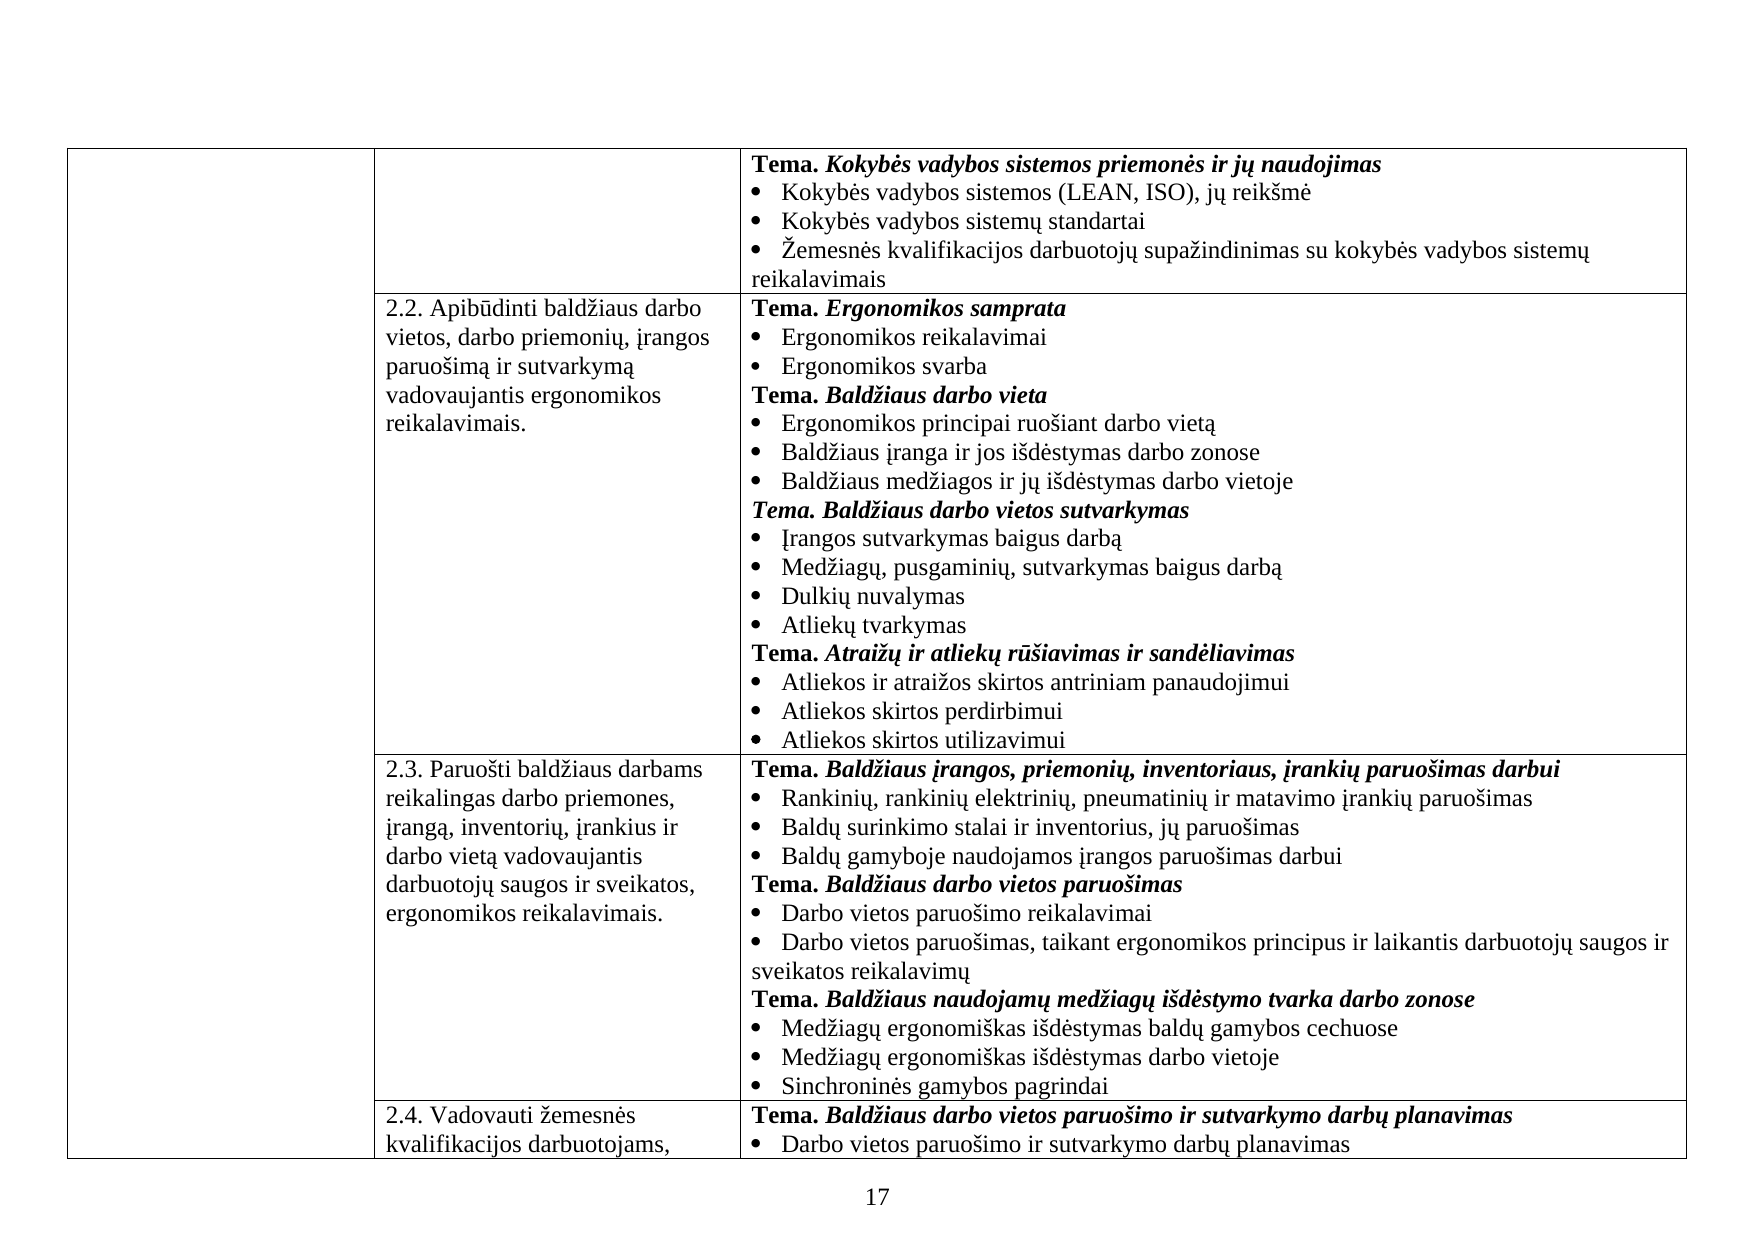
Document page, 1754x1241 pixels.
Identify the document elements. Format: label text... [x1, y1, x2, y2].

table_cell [375, 149, 740, 292]
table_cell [375, 1101, 740, 1158]
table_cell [741, 1101, 1686, 1158]
table_cell Tema. Ergonomikos samprata Ergonomikos reikalavimai Ergonomikos svarba Tema. Baldžiaus darbo vieta Ergonomikos principai ruošiant darbo vietą Baldžiaus įranga ir jos išdėstymas darbo zonose Baldžiaus medžiagos ir jų išdėstymas darbo vietoje Tema. Baldžiaus darbo vietos sutvarkymas Įrangos sutvarkymas baigus darbą Medžiagų, pusgaminių, sutvarkymas baigus darbą Dulkių nuvalymas Atliekų tvarkymas Tema. Atraižų ir atliekų rūšiavimas ir sandėliavimas Atliekos ir atraižos skirtos antriniam panaudojimui Atliekos skirtos perdirbimui Atliekos skirtos utilizavimui [741, 294, 1686, 753]
table_cell Tema. Baldžiaus įrangos, priemonių, inventoriaus, įrankių paruošimas darbui Rankinių, rankinių elektrinių, pneumatinių ir matavimo įrankių paruošimas Baldų surinkimo stalai ir inventorius, jų paruošimas Baldų gamyboje naudojamos įrangos paruošimas darbui Tema. Baldžiaus darbo vietos paruošimas Darbo vietos paruošimo reikalavimai Darbo vietos paruošimas, taikant ergonomikos principus ir laikantis darbuotojų saugos ir sveikatos reikalavimų Tema. Baldžiaus naudojamų medžiagų išdėstymo tvarka darbo zonose Medžiagų ergonomiškas išdėstymas baldų gamybos cechuose Medžiagų ergonomiškas išdėstymas darbo vietoje Sinchroninės gamybos pagrindai [741, 755, 1686, 1099]
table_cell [741, 149, 1686, 292]
table_cell 2.2. Apibūdinti baldžiaus darbo vietos, darbo priemonių, įrangos paruošimą ir sutvarkymą vadovaujantis ergonomikos reikalavimais. [375, 294, 740, 753]
table_cell 2.3. Paruošti baldžiaus darbams reikalingas darbo priemones, įrangą, inventorių, įrankius ir darbo vietą vadovaujantis darbuotojų saugos ir sveikatos, ergonomikos reikalavimais. [375, 755, 740, 1099]
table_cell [68, 149, 374, 1158]
